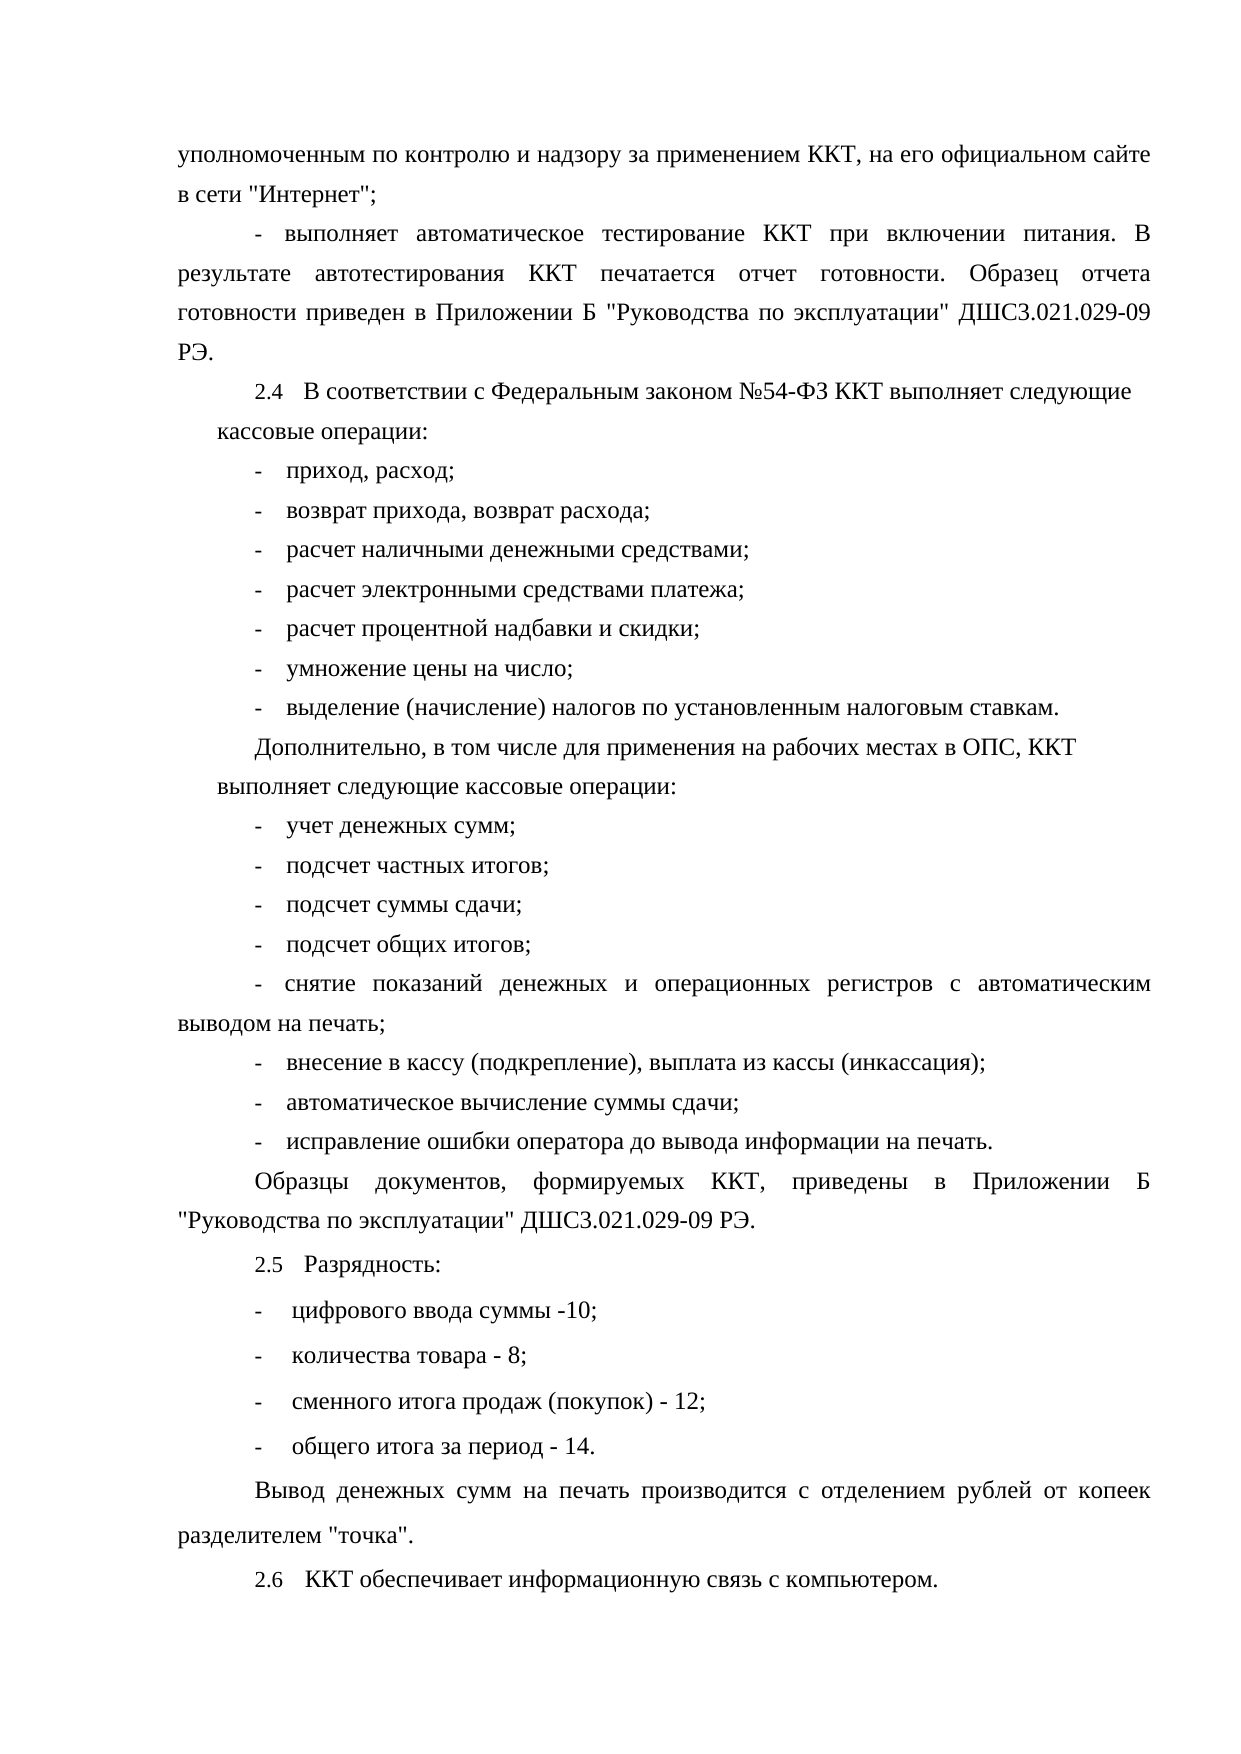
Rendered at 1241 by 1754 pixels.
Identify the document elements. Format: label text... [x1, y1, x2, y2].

list подсчет частных итогов; [177, 842, 1152, 881]
list цифрового ввода суммы -10; [177, 1282, 1152, 1328]
list выполняет автоматическое тестирование ККТ при включении питания. В результате автотестирования ККТ печатается отчет готовности. Образец отчета готовности приведен в Приложении Б "Руководства по эксплуатации" ДШС3.021.029-09 РЭ. [177, 210, 1152, 368]
list расчет наличными денежными средствами; [177, 526, 1152, 565]
list ККТ обеспечивает информационную связь с компьютером. [177, 1552, 1152, 1597]
text выполняет следующие кассовые операции: [217, 763, 1152, 802]
text Дополнительно, в том числе для применения на рабочих местах в ОПС, ККТ [177, 723, 1152, 763]
list Разрядность: [177, 1237, 1152, 1282]
list снятие показаний денежных и операционных регистров с автоматическим выводом на печать; [177, 960, 1152, 1039]
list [177, 131, 1152, 210]
list исправление ошибки оператора до вывода информации на печать. [177, 1118, 1152, 1158]
list приход, расход; [177, 447, 1152, 486]
list сменного итога продаж (покупок) - 12; [177, 1373, 1152, 1419]
list расчет процентной надбавки и скидки; [177, 605, 1152, 644]
list учет денежных сумм; [177, 802, 1152, 842]
list общего итога за период - 14. [177, 1419, 1152, 1463]
list возврат прихода, возврат расхода; [177, 486, 1152, 526]
list умножение цены на число; [177, 644, 1152, 684]
list расчет электронными средствами платежа; [177, 565, 1152, 605]
list В соответствии с Федеральным законом №54-ФЗ ККТ выполняет следующие кассовые операции: [217, 368, 1152, 447]
list внесение в кассу (подкрепление), выплата из кассы (инкассация); [177, 1039, 1152, 1079]
text Вывод денежных сумм на печать производится с отделением рублей от копеек разделителем "точка". [177, 1463, 1152, 1552]
list количества товара - 8; [177, 1328, 1152, 1373]
list автоматическое вычисление суммы сдачи; [177, 1079, 1152, 1118]
list подсчет суммы сдачи; [177, 881, 1152, 921]
text Образцы документов, формируемых ККТ, приведены в Приложении Б "Руководства по эксплуатации" ДШС3.021.029-09 РЭ. [177, 1158, 1152, 1237]
list подсчет общих итогов; [177, 921, 1152, 960]
list выделение (начисление) налогов по установленным налоговым ставкам. [177, 684, 1152, 723]
